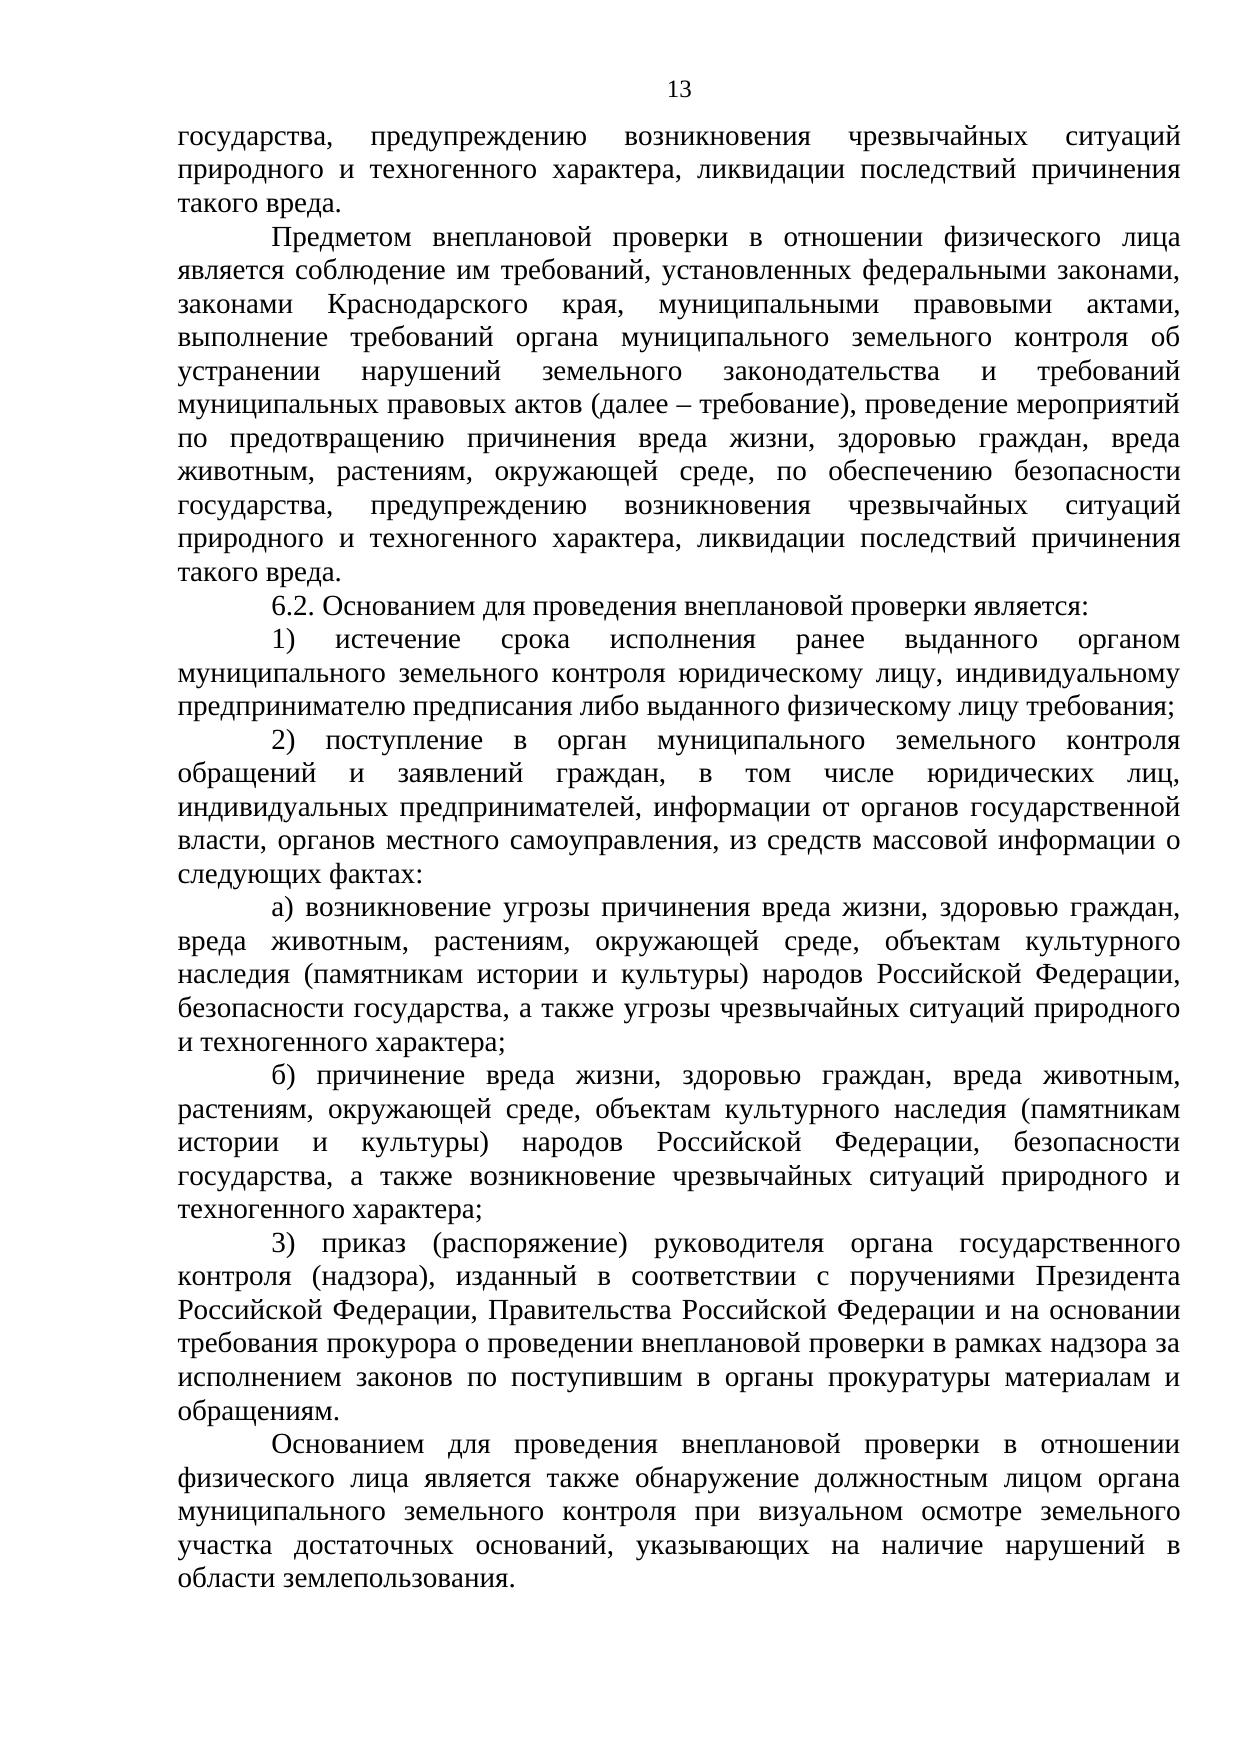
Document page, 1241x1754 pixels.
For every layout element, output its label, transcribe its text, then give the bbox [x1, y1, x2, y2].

text 2) поступление в орган муниципального земельного контроля обращений и заявлений граждан, в том числе юридических лиц, индивидуальных предпринимателей, информации от органов государственной власти, органов местного самоуправления, из средств массовой информации о следующих фактах: [177, 722, 1181, 889]
text 1) истечение срока исполнения ранее выданного органом муниципального земельного контроля юридическому лицу, индивидуальному предпринимателю предписания либо выданного физическому лицу требования; [177, 621, 1181, 722]
text 6.2. Основанием для проведения внеплановой проверки является: [177, 588, 1181, 621]
text Основанием для проведения внеплановой проверки в отношении физического лица является также обнаружение должностным лицом органа муниципального земельного контроля при визуальном осмотре земельного участка достаточных оснований, указывающих на наличие нарушений в области землепользования. [177, 1426, 1181, 1594]
text а) возникновение угрозы причинения вреда жизни, здоровью граждан, вреда животным, растениям, окружающей среде, объектам культурного наследия (памятникам истории и культуры) народов Российской Федерации, безопасности государства, а также угрозы чрезвычайных ситуаций природного и техногенного характера; [177, 889, 1181, 1057]
text б) причинение вреда жизни, здоровью граждан, вреда животным, растениям, окружающей среде, объектам культурного наследия (памятникам истории и культуры) народов Российской Федерации, безопасности государства, а также возникновение чрезвычайных ситуаций природного и техногенного характера; [177, 1057, 1181, 1225]
text Предметом внеплановой проверки в отношении физического лица является соблюдение им требований, установленных федеральными законами, законами Краснодарского края, муниципальными правовыми актами, выполнение требований органа муниципального земельного контроля об устранении нарушений земельного законодательства и требований муниципальных правовых актов (далее – требование), проведение мероприятий по предотвращению причинения вреда жизни, здоровью граждан, вреда животным, растениям, окружающей среде, по обеспечению безопасности государства, предупреждению возникновения чрезвычайных ситуаций природного и техногенного характера, ликвидации последствий причинения такого вреда. [177, 219, 1181, 588]
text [177, 118, 1181, 219]
text 3) приказ (распоряжение) руководителя органа государственного контроля (надзора), изданный в соответствии с поручениями Президента Российской Федерации, Правительства Российской Федерации и на основании требования прокурора о проведении внеплановой проверки в рамках надзора за исполнением законов по поступившим в органы прокуратуры материалам и обращениям. [177, 1225, 1181, 1426]
